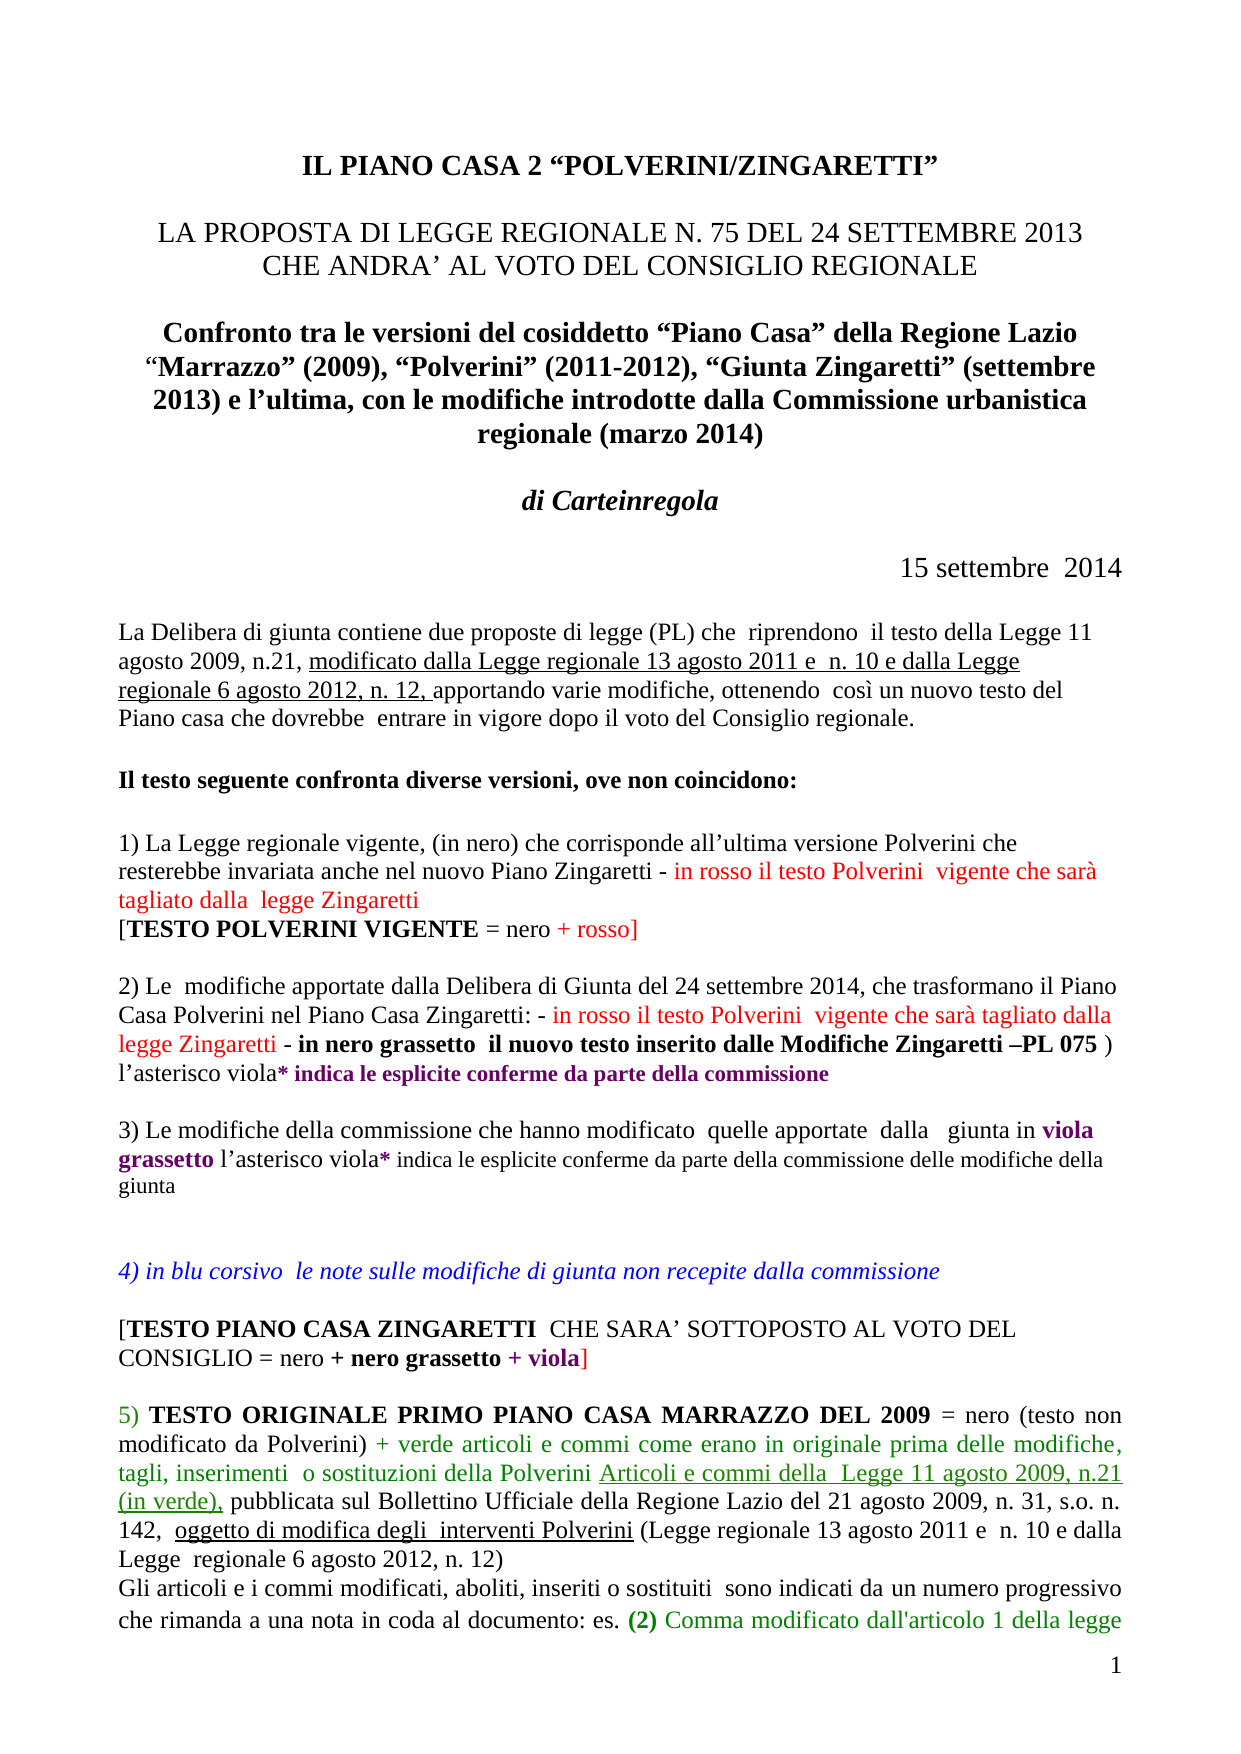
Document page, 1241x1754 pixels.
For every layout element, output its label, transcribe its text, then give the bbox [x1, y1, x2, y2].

text 1) La Legge regionale vigente, (in nero) che corrisponde all’ultima versione Polverini che resterebbe invariata anche nel nuovo Piano Zingaretti - in rosso il testo Polverini vigente che sarà tagliato dalla legge Zingaretti [118, 828, 1122, 914]
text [118, 1573, 1122, 1636]
text [TESTO PIANO CASA ZINGARETTI CHE SARA’ SOTTOPOSTO AL VOTO DEL CONSIGLIO = nero + nero grassetto + viola] [118, 1314, 1122, 1371]
text La Delibera di giunta contiene due proposte di legge (PL) che riprendono il testo della Legge 11 agosto 2009, n.21, modificato dalla Legge regionale 13 agosto 2011 e n. 10 e dalla Legge regionale 6 agosto 2012, n. 12, apportando varie modifiche, ottenendo così un nuovo testo del Piano casa che dovrebbe entrare in vigore dopo il voto del Consiglio regionale. [118, 617, 1122, 732]
text LA PROPOSTA DI LEGGE REGIONALE N. 75 DEL 24 SETTEMBRE 2013 [118, 215, 1122, 248]
text di Carteinregola [118, 483, 1122, 517]
text l’asterisco viola* indica le esplicite conferme da parte della commissione [118, 1058, 1122, 1086]
text [TESTO POLVERINI VIGENTE = nero + rosso] [118, 914, 1122, 943]
text 3) Le modifiche della commissione che hanno modificato quelle apportate dalla giunta in viola grassetto l’asterisco viola* indica le esplicite conferme da parte della commissione delle modifiche della giunta [118, 1115, 1122, 1199]
text 4) in blu corsivo le note sulle modifiche di giunta non recepite dalla commissione [118, 1256, 1122, 1285]
text CHE ANDRA’ AL VOTO DEL CONSIGLIO REGIONALE [118, 248, 1122, 282]
text IL PIANO CASA 2 “POLVERINI/ZINGARETTI” [118, 148, 1122, 181]
text 2) Le modifiche apportate dalla Delibera di Giunta del 24 settembre 2014, che trasformano il Piano Casa Polverini nel Piano Casa Zingaretti: - in rosso il testo Polverini vigente che sarà tagliato dalla legge Zingaretti - in nero grassetto il nuovo testo inserito dalle Modifiche Zingaretti –PL 075 ) [118, 971, 1122, 1058]
text 5) TESTO ORIGINALE PRIMO PIANO CASA MARRAZZO DEL 2009 = nero (testo non modificato da Polverini) + verde articoli e commi come erano in originale prima delle modifiche, tagli, inserimenti o sostituzioni della Polverini Articoli e commi della Legge 11 agosto 2009, n.21 (in verde), pubblicata sul Bollettino Ufficiale della Regione Lazio del 21 agosto 2009, n. 31, s.o. n. 142, oggetto di modifica degli interventi Polverini (Legge regionale 13 agosto 2011 e n. 10 e dalla Legge regionale 6 agosto 2012, n. 12) [118, 1400, 1122, 1573]
text Confronto tra le versioni del cosiddetto “Piano Casa” della Regione Lazio “Marrazzo” (2009), “Polverini” (2011-2012), “Giunta Zingaretti” (settembre 2013) e l’ultima, con le modifiche introdotte dalla Commissione urbanistica regionale (marzo 2014) [118, 315, 1122, 449]
text 15 settembre 2014 [118, 550, 1122, 584]
text Il testo seguente confronta diverse versioni, ove non coincidono: [118, 766, 1122, 794]
